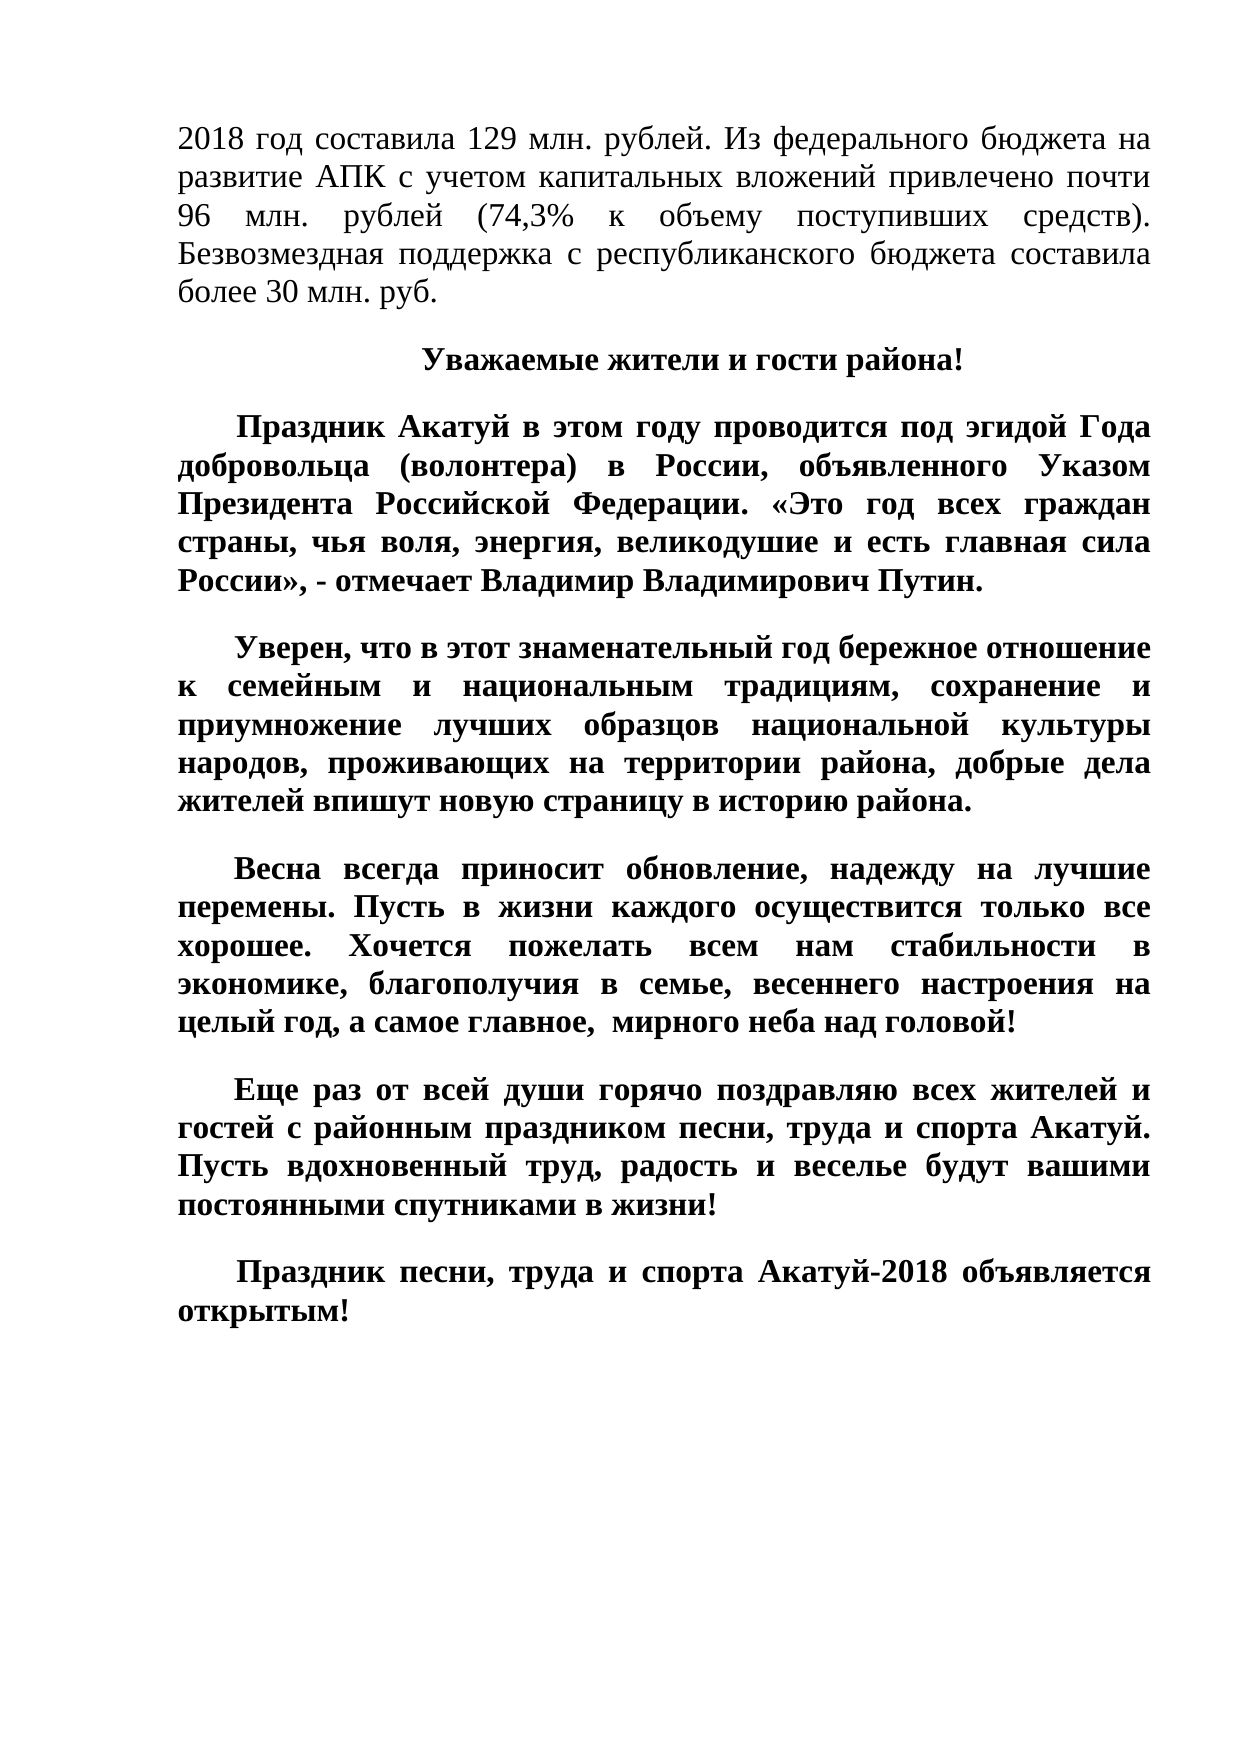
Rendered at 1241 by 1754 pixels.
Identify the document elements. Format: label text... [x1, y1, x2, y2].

text Праздник Акатуй в этом году проводится под эгидой Года добровольца (волонтера) в России, объявленного Указом Президента Российской Федерации. «Это год всех граждан страны, чья воля, энергия, великодушие и есть главная сила России», - отмечает Владимир Владимирович Путин. [177, 406, 1152, 598]
text Еще раз от всей души горячо поздравляю всех жителей и гостей с районным праздником песни, труда и спорта Акатуй. Пусть вдохновенный труд, радость и веселье будут вашими постоянными спутниками в жизни! [177, 1069, 1152, 1222]
text Уважаемые жители и гости района! [177, 339, 1152, 377]
text Уверен, что в этот знаменательный год бережное отношение к семейным и национальным традициям, сохранение и приумножение лучших образцов национальной культуры народов, проживающих на территории района, добрые дела жителей впишут новую страницу в историю района. [177, 627, 1152, 819]
text Весна всегда приносит обновление, надежду на лучшие перемены. Пусть в жизни каждого осуществится только все хорошее. Хочется пожелать всем нам стабильности в экономике, благополучия в семье, весеннего настроения на целый год, а самое главное, мирного неба над головой! [177, 848, 1152, 1040]
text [177, 118, 1152, 310]
text Праздник песни, труда и спорта Акатуй-2018 объявляется открытым! [177, 1251, 1152, 1328]
